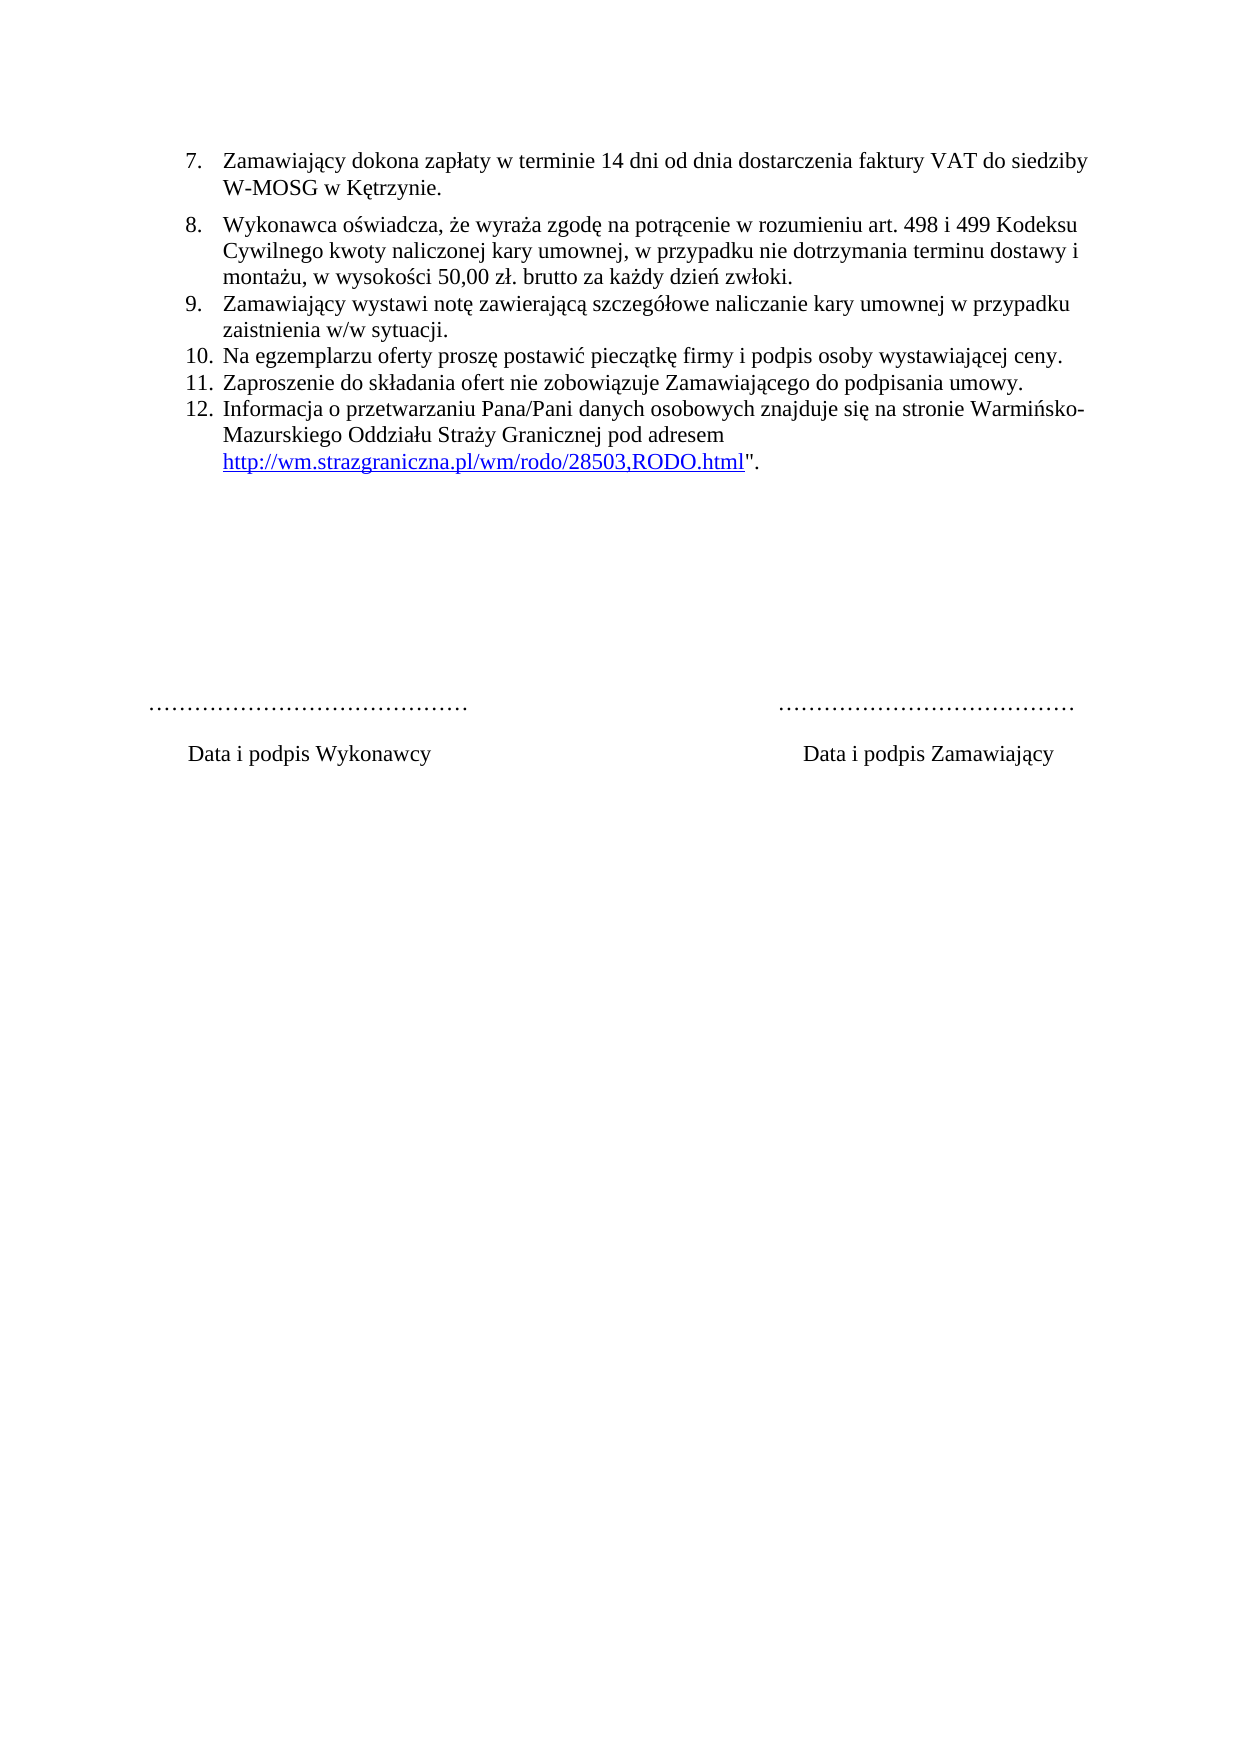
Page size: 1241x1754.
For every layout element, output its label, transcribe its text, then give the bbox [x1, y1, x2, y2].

list Zamawiający dokona zapłaty w terminie 14 dni od dnia dostarczenia faktury VAT do siedziby W-MOSG w Kętrzynie. [185, 148, 1093, 200]
list Informacja o przetwarzaniu Pana/Pani danych osobowych znajduje się na stronie Warmińsko-Mazurskiego Oddziału Straży Granicznej pod adresem http://wm.strazgraniczna.pl/wm/rodo/28503,RODO.html". [185, 395, 1093, 474]
list Wykonawca oświadcza, że wyraża zgodę na potrącenie w rozumieniu art. 498 i 499 Kodeksu Cywilnego kwoty naliczonej kary umownej, w przypadku nie dotrzymania terminu dostawy i montażu, w wysokości 50,00 zł. brutto za każdy dzień zwłoki. [185, 211, 1093, 290]
list Na egzemplarzu oferty proszę postawić pieczątkę firmy i podpis osoby wystawiającej ceny. [185, 342, 1093, 369]
list Zaproszenie do składania ofert nie zobowiązuje Zamawiającego do podpisania umowy. [185, 369, 1093, 395]
text …………………………………… ………………………………… [148, 657, 1093, 716]
text Data i podpis Wykonawcy Data i podpis Zamawiający [148, 740, 1093, 767]
list Zamawiający wystawi notę zawierającą szczegółowe naliczanie kary umownej w przypadku zaistnienia w/w sytuacji. [185, 290, 1093, 342]
